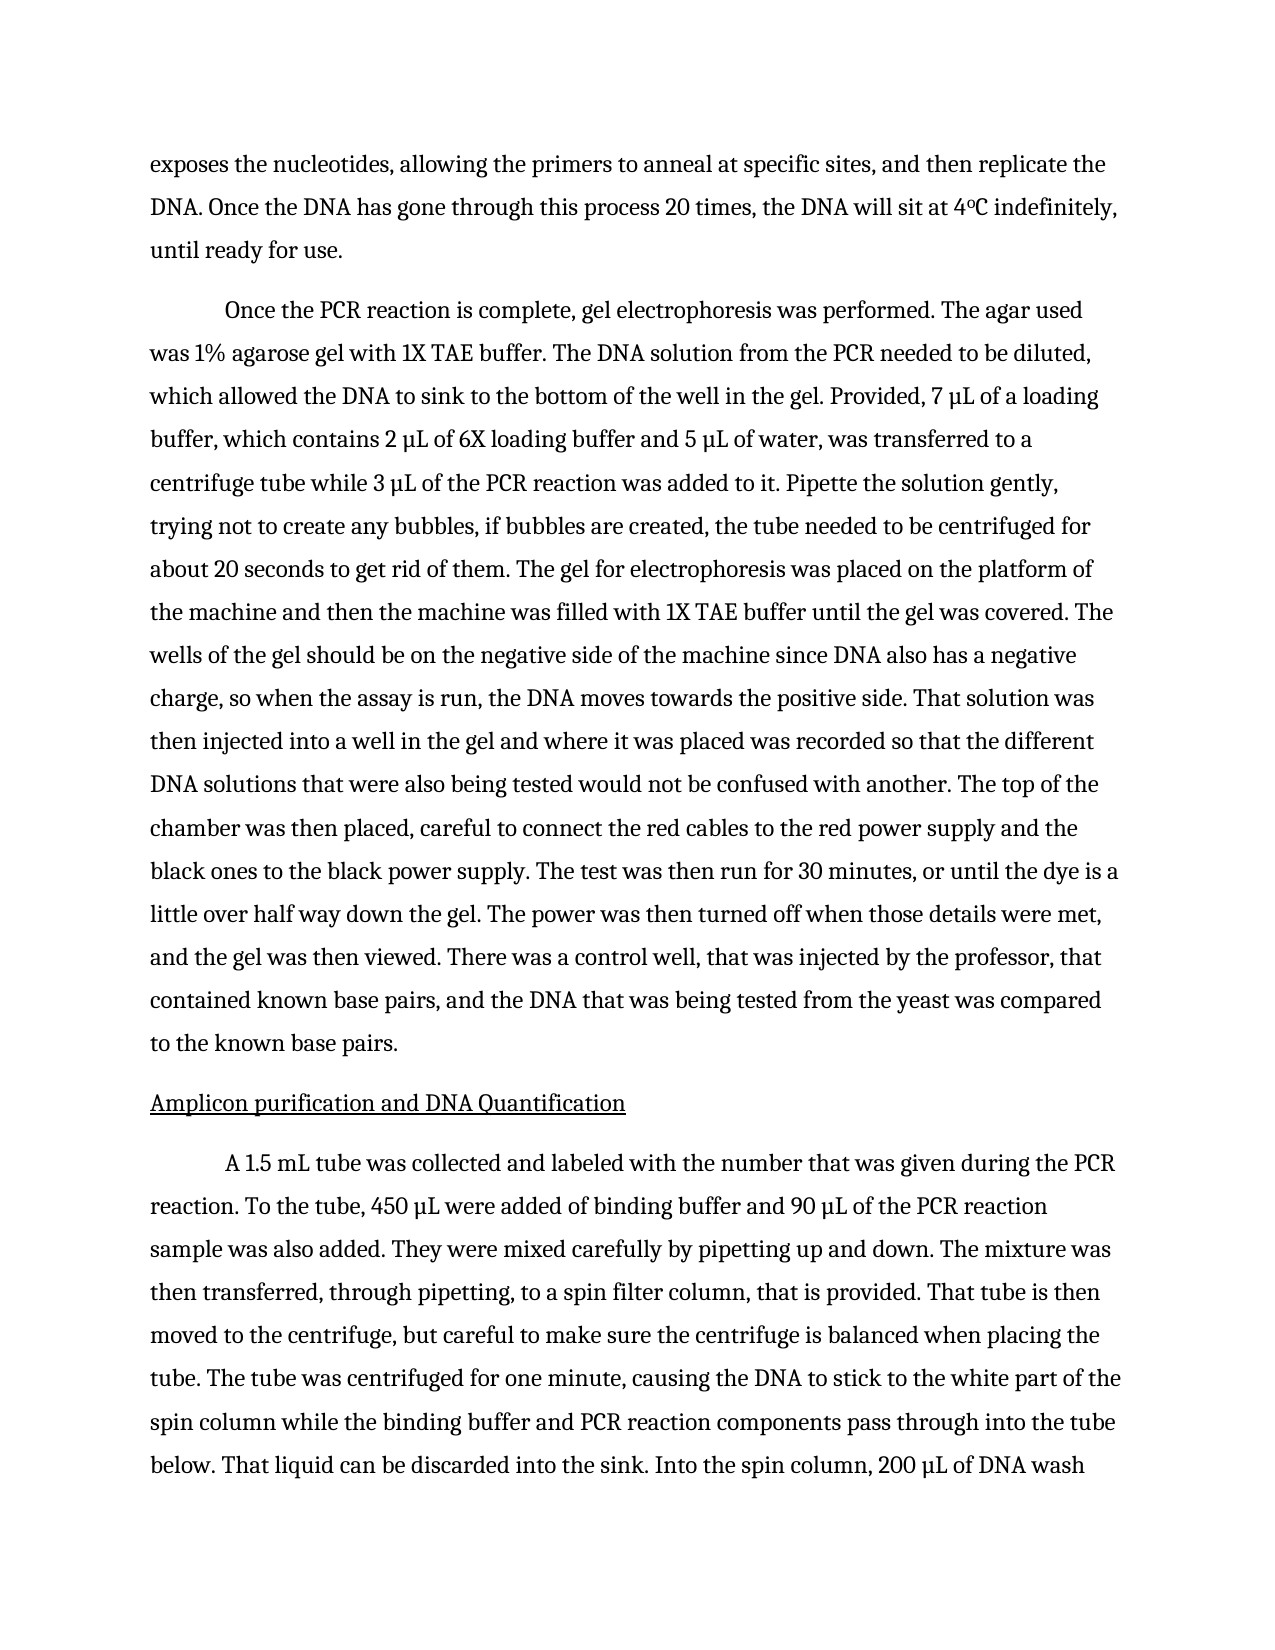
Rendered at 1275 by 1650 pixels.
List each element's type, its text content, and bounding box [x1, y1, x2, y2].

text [150, 1149, 1125, 1479]
text Once the PCR reaction is complete, gel electrophoresis was performed. The agar used was 1% agarose gel with 1X TAE buffer. The DNA solution from the PCR needed to be diluted, which allowed the DNA to sink to the bottom of the well in the gel. Provided, 7 µL of a loading buffer, which contains 2 µL of 6X loading buffer and 5 µL of water, was transferred to a centrifuge tube while 3 µL of the PCR reaction was added to it. Pipette the solution gently, trying not to create any bubbles, if bubbles are created, the tube needed to be centrifuged for about 20 seconds to get rid of them. The gel for electrophoresis was placed on the platform of the machine and then the machine was filled with 1X TAE buffer until the gel was covered. The wells of the gel should be on the negative side of the machine since DNA also has a negative charge, so when the assay is run, the DNA moves towards the positive side. That solution was then injected into a well in the gel and where it was placed was recorded so that the different DNA solutions that were also being tested would not be confused with another. The top of the chamber was then placed, careful to connect the red cables to the red power supply and the black ones to the black power supply. The test was then run for 30 minutes, or until the dye is a little over half way down the gel. The power was then turned off when those details were met, and the gel was then viewed. There was a control well, that was injected by the professor, that contained known base pairs, and the DNA that was being tested from the yeast was compared to the known base pairs. [150, 296, 1125, 1058]
text Amplicon purification and DNA Quantification [150, 1089, 1125, 1118]
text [150, 150, 1125, 265]
